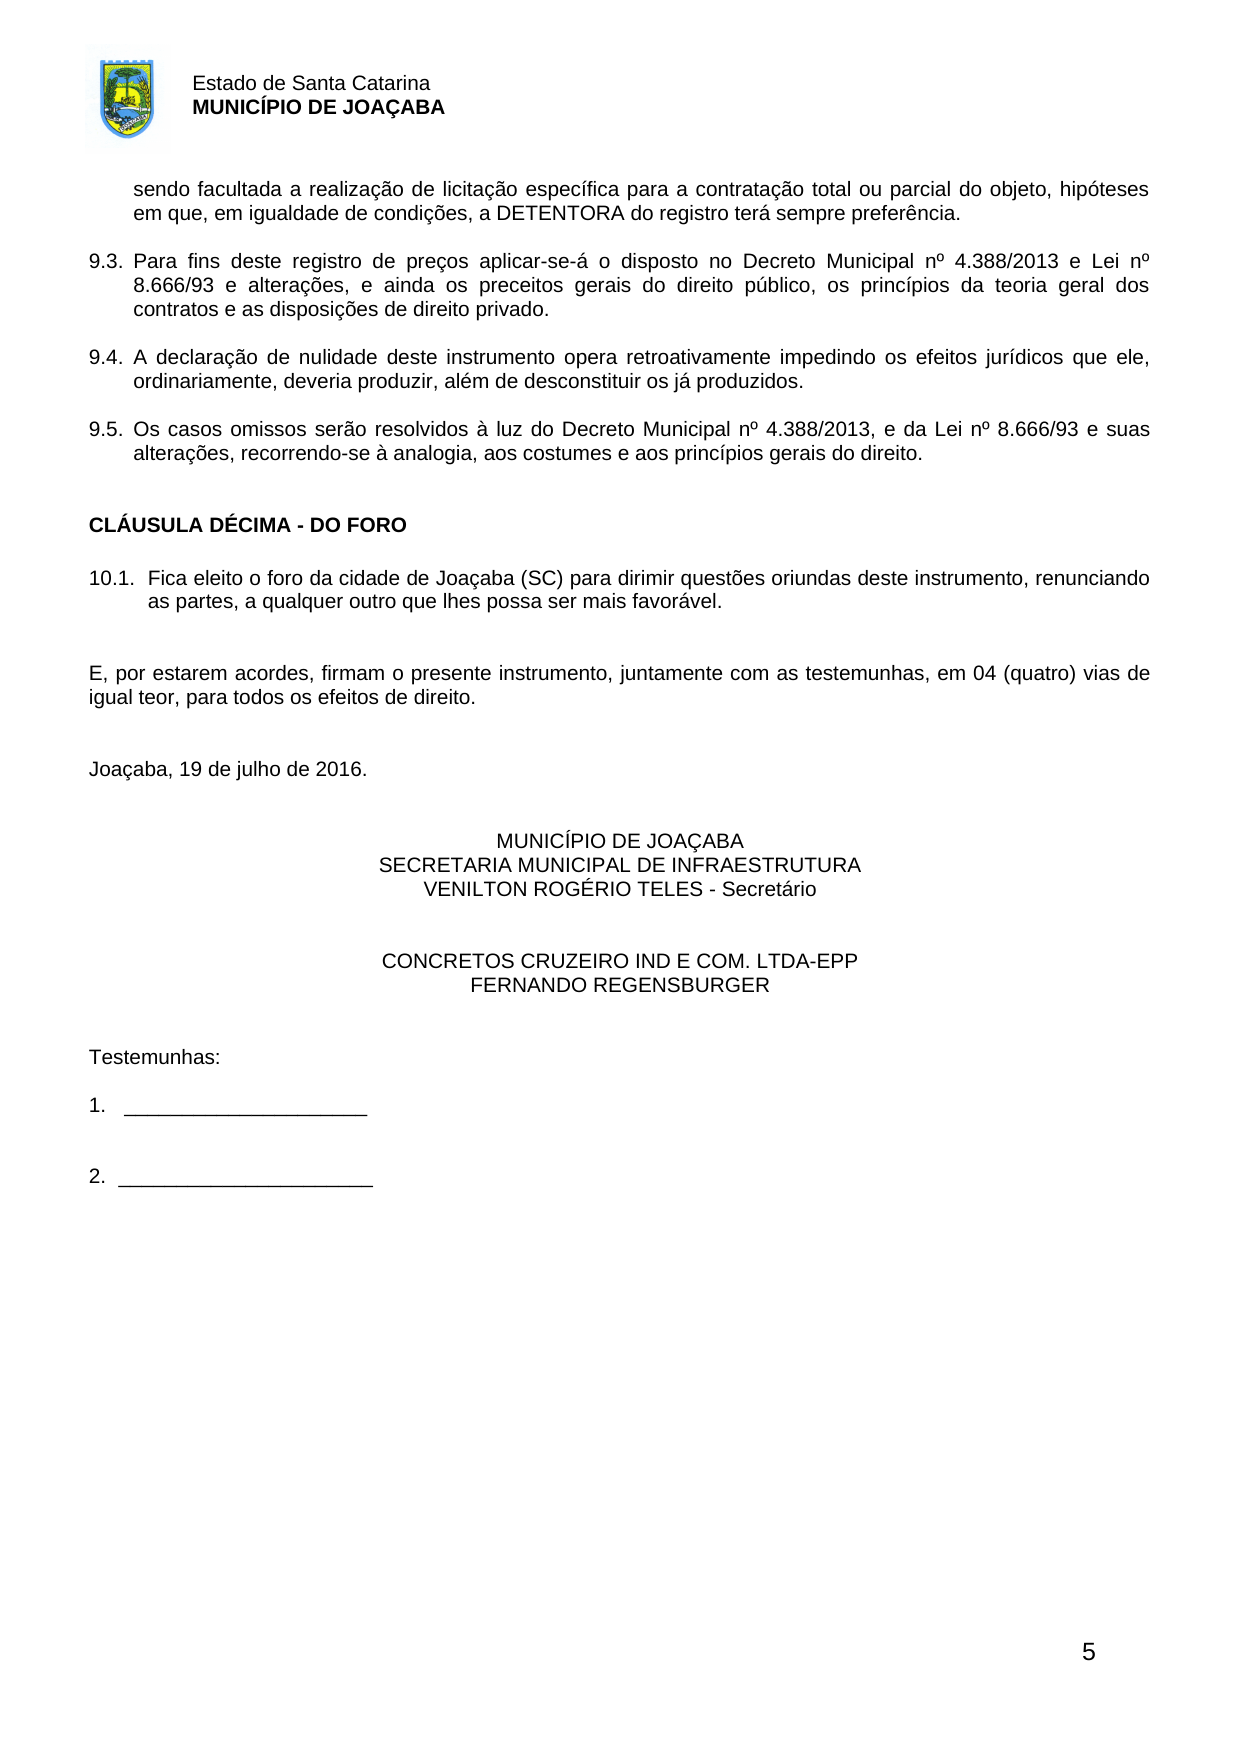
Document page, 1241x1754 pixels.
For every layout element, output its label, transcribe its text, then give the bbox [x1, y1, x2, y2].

title A declaração de nulidade deste instrumento opera retroativamente impedindo os efeitos jurídicos que ele, ordinariamente, deveria produzir, além de desconstituir os já produzidos. [89, 345, 1152, 393]
text SECRETARIA MUNICIPAL DE INFRAESTRUTURA [89, 853, 1152, 877]
list Fica eleito o foro da cidade de Joaçaba (SC) para dirimir questões oriundas deste instrumento, renunciando as partes, a qualquer outro que lhes possa ser mais favorável. [89, 565, 1152, 613]
text CONCRETOS CRUZEIRO IND E COM. LTDA-EPP [89, 949, 1152, 973]
text E, por estarem acordes, firmam o presente instrumento, juntamente com as testemunhas, em 04 (quatro) vias de igual teor, para todos os efeitos de direito. [89, 661, 1152, 709]
text FERNANDO REGENSBURGER [89, 973, 1152, 997]
text Testemunhas: [89, 1044, 1152, 1068]
text MUNICÍPIO DE JOAÇABA [89, 829, 1152, 853]
list _____________________ [89, 1092, 1152, 1116]
title Para fins deste registro de preços aplicar-se-á o disposto no Decreto Municipal nº 4.388/2013 e Lei nº 8.666/93 e alterações, e ainda os preceitos gerais do direito público, os princípios da teoria geral dos contratos e as disposições de direito privado. [89, 249, 1152, 321]
text CLÁUSULA DÉCIMA - DO FORO [89, 513, 1152, 537]
text VENILTON ROGÉRIO TELES - Secretário [89, 877, 1152, 901]
text Joaçaba, 19 de julho de 2016. [89, 757, 1152, 781]
list ______________________ [89, 1164, 1152, 1188]
title Os casos omissos serão resolvidos à luz do Decreto Municipal nº 4.388/2013, e da Lei nº 8.666/93 e suas alterações, recorrendo-se à analogia, aos costumes e aos princípios gerais do direito. [89, 417, 1152, 465]
picture [85, 44, 171, 154]
